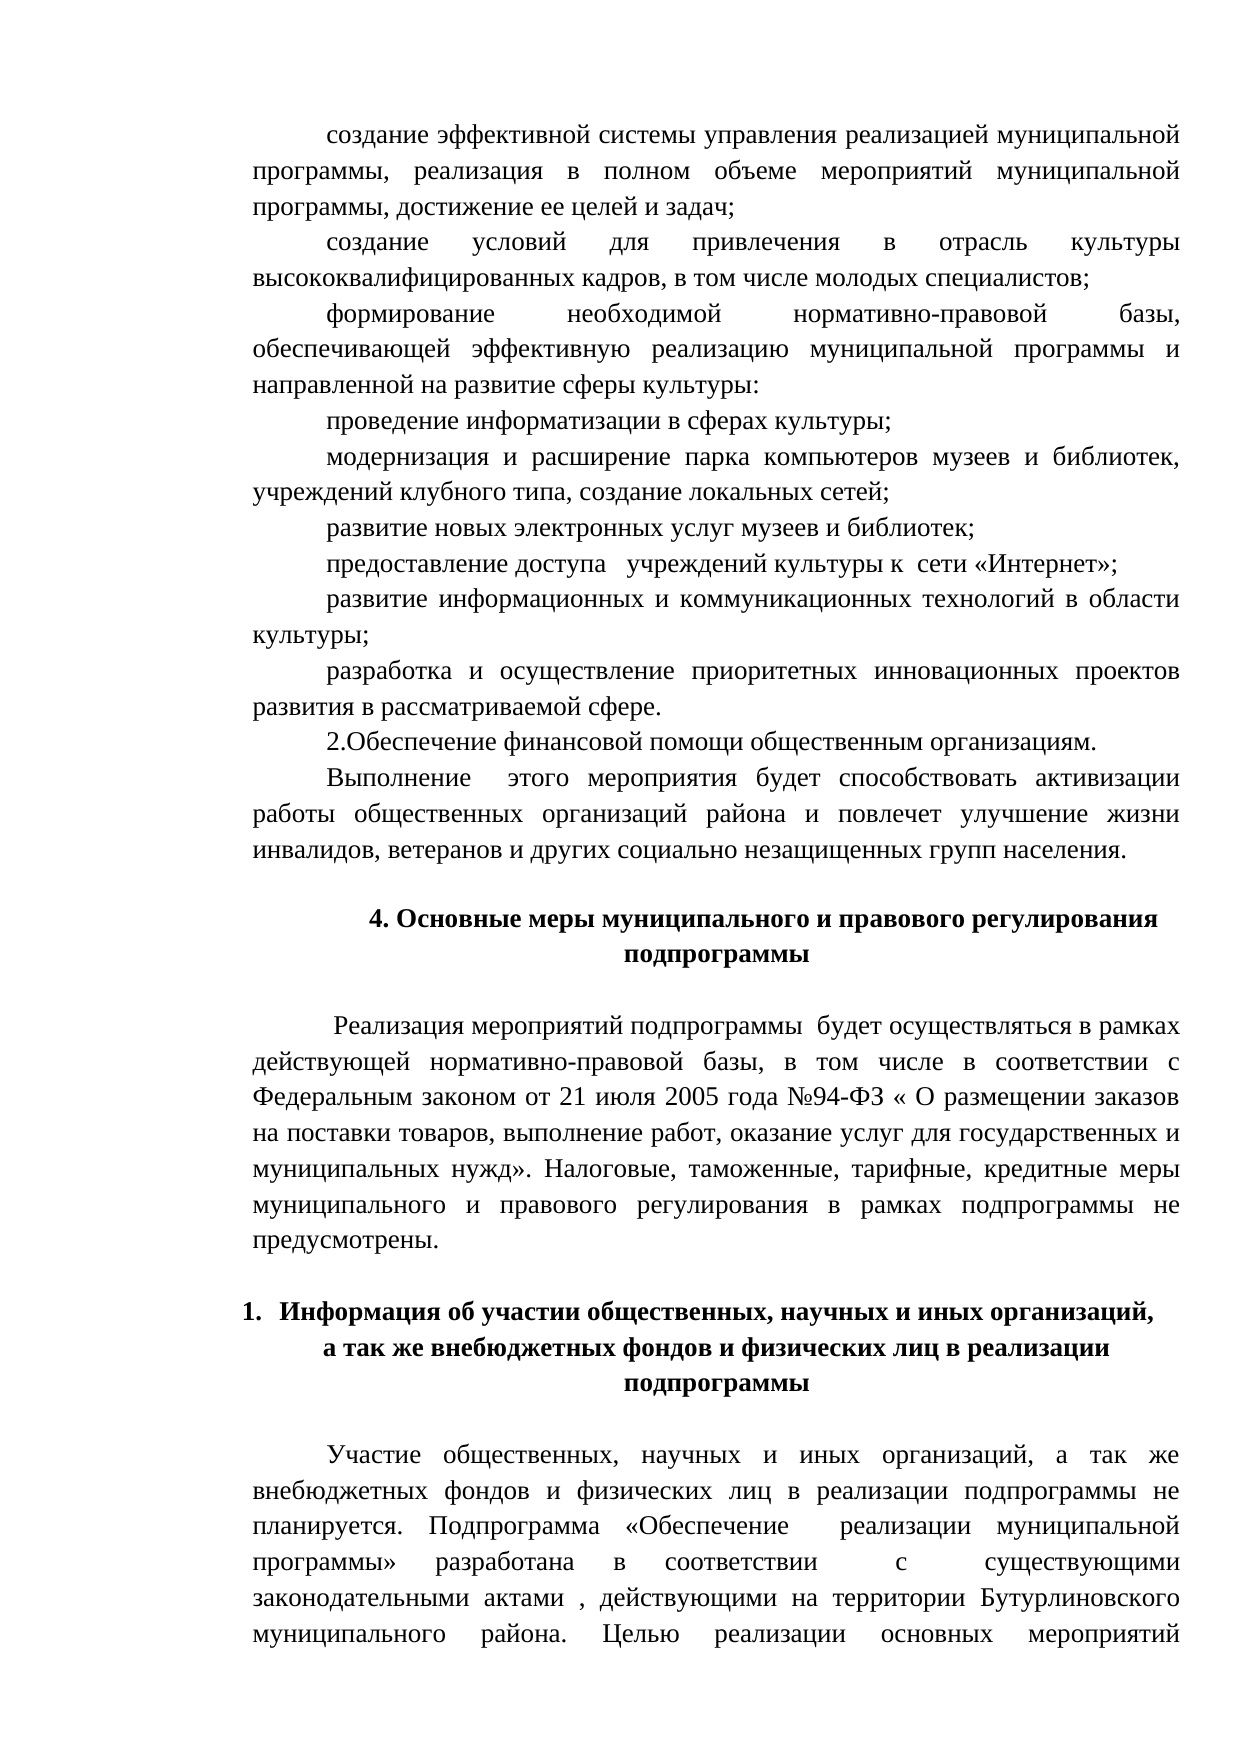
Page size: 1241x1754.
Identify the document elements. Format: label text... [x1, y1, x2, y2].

text формирование необходимой нормативно-правовой базы, обеспечивающей эффективную реализацию муниципальной программы и направленной на развитие сферы культуры: [252, 297, 1181, 399]
text развитие информационных и коммуникационных технологий в области культуры; [252, 583, 1181, 649]
text развитие новых электронных услуг музеев и библиотек; [252, 511, 1181, 542]
text разработка и осуществление приоритетных инновационных проектов развития в рассматриваемой сфере. [252, 654, 1181, 721]
text 4. Основные меры муниципального и правового регулирования подпрограммы [252, 902, 1181, 969]
text Выполнение этого мероприятия будет способствовать активизации работы общественных организаций района и повлечет улучшение жизни инвалидов, ветеранов и других социально незащищенных групп населения. [252, 761, 1181, 864]
text а так же внебюджетных фондов и физических лиц в реализации подпрограммы [252, 1331, 1181, 1398]
text проведение информатизации в сферах культуры; [252, 404, 1181, 435]
text Реализация мероприятий подпрограммы будет осуществляться в рамках действующей нормативно-правовой базы, в том числе в соответствии с Федеральным законом от 21 июля 2005 года №94-ФЗ « О размещении заказов на поставки товаров, выполнение работ, оказание услуг для государственных и муниципальных нужд». Налоговые, таможенные, тарифные, кредитные меры муниципального и правового регулирования в рамках подпрограммы не предусмотрены. [252, 1009, 1181, 1254]
text создание эффективной системы управления реализацией муниципальной программы, реализация в полном объеме мероприятий муниципальной программы, достижение ее целей и задач; [252, 118, 1181, 221]
text создание условий для привлечения в отрасль культуры высококвалифицированных кадров, в том числе молодых специалистов; [252, 225, 1181, 292]
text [252, 1438, 1181, 1648]
list Информация об участии общественных, научных и иных организаций, [215, 1295, 1181, 1326]
text модернизация и расширение парка компьютеров музеев и библиотек, учреждений клубного типа, создание локальных сетей; [252, 440, 1181, 507]
text предоставление доступа учреждений культуры к сети «Интернет»; [252, 547, 1181, 578]
text 2.Обеспечение финансовой помощи общественным организациям. [252, 726, 1181, 757]
